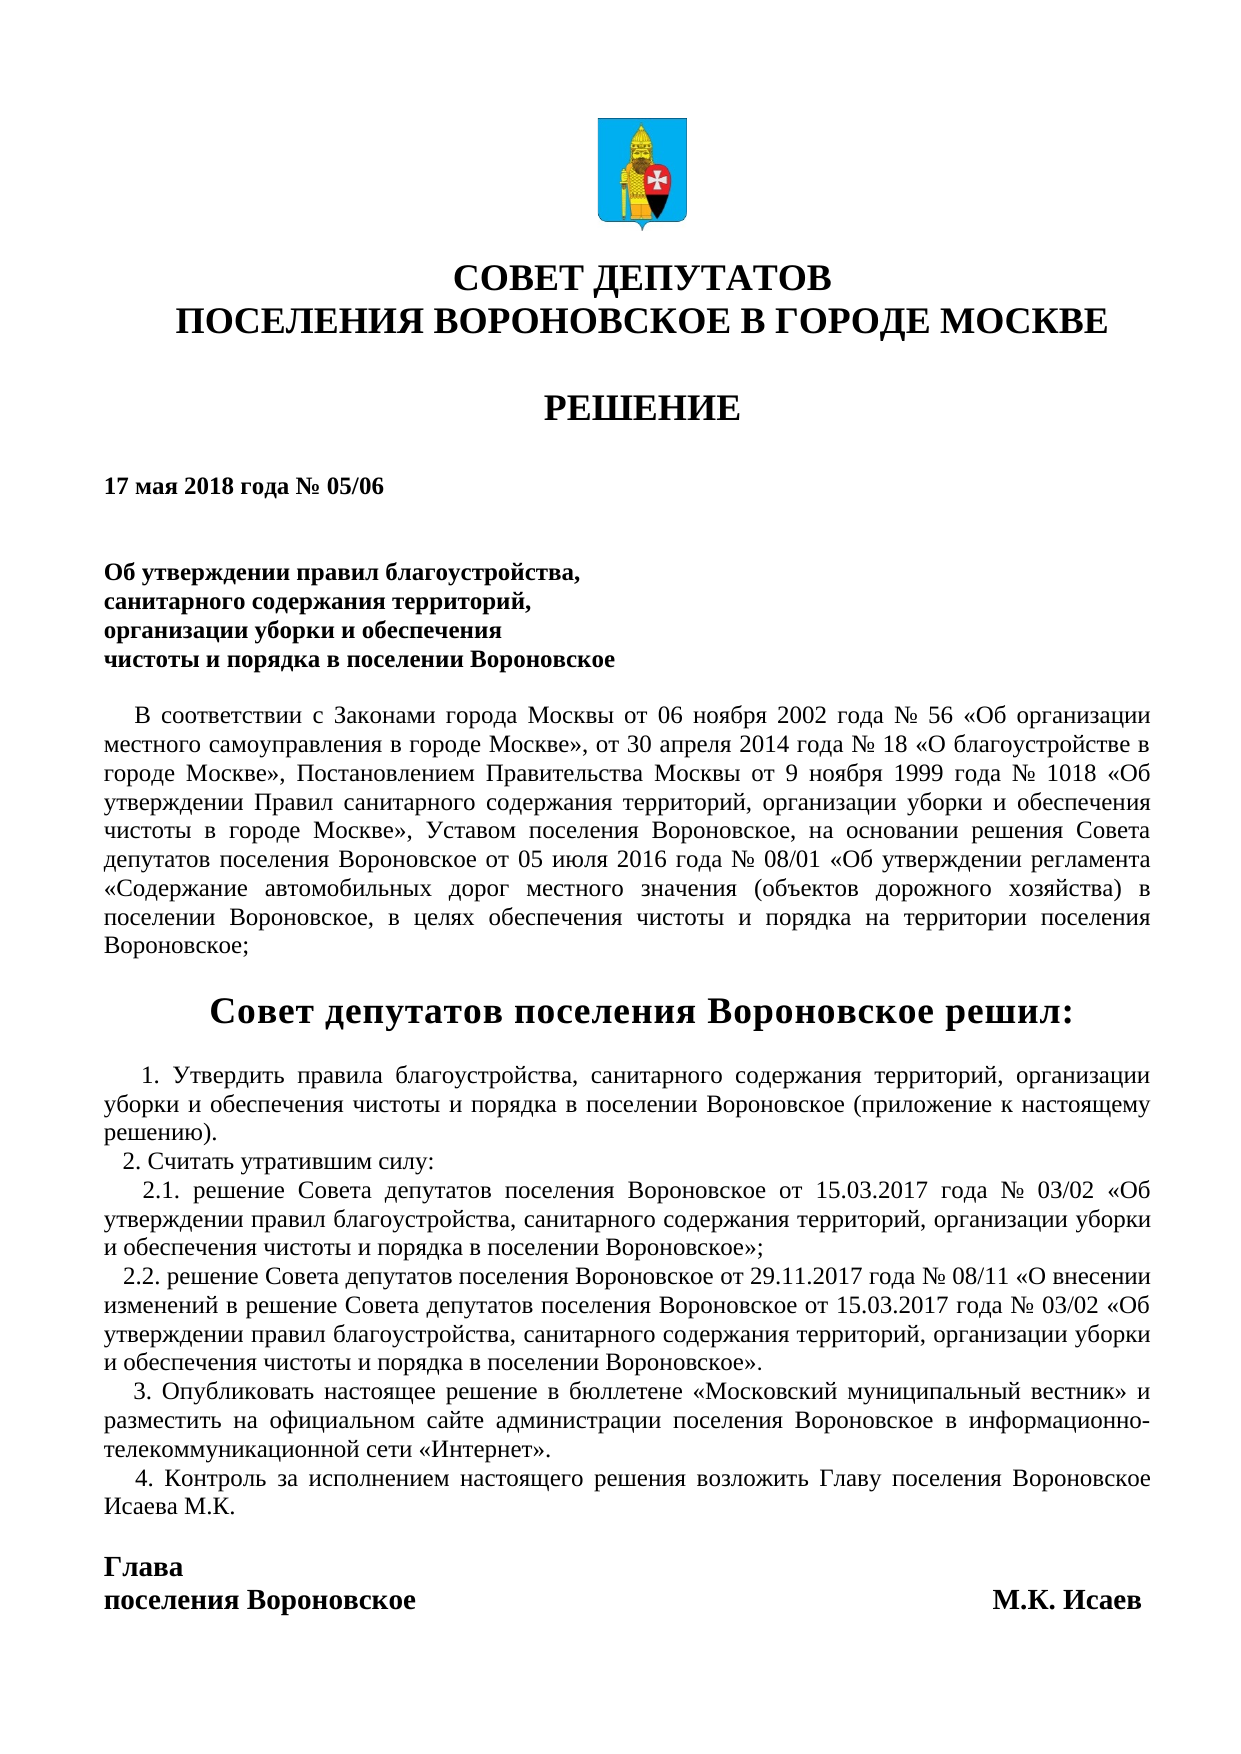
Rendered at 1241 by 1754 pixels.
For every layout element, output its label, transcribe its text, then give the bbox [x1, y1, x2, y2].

text 3. Опубликовать настоящее решение в бюллетене «Московский муниципальный вестник» и разместить на официальном сайте администрации поселения Вороновское в информационно-телекоммуникационной сети «Интернет». [103, 1376, 1152, 1463]
text Об утверждении правил благоустройства, [103, 557, 1152, 586]
text 2.2. решение Совета депутатов поселения Вороновское от 29.11.2017 года № 08/11 «О внесении изменений в решение Совета депутатов поселения Вороновское от 15.03.2017 года № 03/02 «Об утверждении правил благоустройства, санитарного содержания территорий, организации уборки и обеспечения чистоты и порядка в поселении Вороновское». [103, 1261, 1152, 1376]
text Совет депутатов поселения Вороновское решил: [133, 988, 1152, 1031]
text 17 мая 2018 года № 05/06 [103, 471, 1152, 500]
text 1. Утвердить правила благоустройства, санитарного содержания территорий, организации уборки и обеспечения чистоты и порядка в поселении Вороновское (приложение к настоящему решению). [103, 1060, 1152, 1146]
text В соответствии с Законами города Москвы от 06 ноября 2002 года № 56 «Об организации местного самоуправления в городе Москве», от 30 апреля 2014 года № 18 «О благоустройстве в городе Москве», Постановлением Правительства Москвы от 9 ноября 1999 года № 1018 «Об утверждении Правил санитарного содержания территорий, организации уборки и обеспечения чистоты в городе Москве», Уставом поселения Вороновское, на основании решения Совета депутатов поселения Вороновское от 05 июля 2016 года № 08/01 «Об утверждении регламента «Содержание автомобильных дорог местного значения (объектов дорожного хозяйства) в поселении Вороновское, в целях обеспечения чистоты и порядка на территории поселения Вороновское; [103, 701, 1152, 959]
picture [597, 120, 687, 231]
text санитарного содержания территорий, [103, 586, 1152, 615]
text СОВЕТ ДЕПУТАТОВ [133, 256, 1152, 299]
text РЕШЕНИЕ [133, 385, 1152, 428]
text 4. Контроль за исполнением настоящего решения возложить Главу поселения Вороновское Исаева М.К. [103, 1463, 1152, 1520]
text 2. Считать утратившим силу: [103, 1146, 1152, 1175]
text поселения Вороновское М.К. Исаев [103, 1582, 1152, 1616]
text организации уборки и обеспечения [103, 615, 1152, 644]
text 2.1. решение Совета депутатов поселения Вороновское от 15.03.2017 года № 03/02 «Об утверждении правил благоустройства, санитарного содержания территорий, организации уборки и обеспечения чистоты и порядка в поселении Вороновское»; [103, 1175, 1152, 1261]
text Глава [103, 1549, 1152, 1582]
text чистоты и порядка в поселении Вороновское [103, 644, 1152, 672]
text ПОСЕЛЕНИЯ ВОРОНОВСКОЕ В ГОРОДЕ МОСКВЕ [133, 299, 1152, 342]
